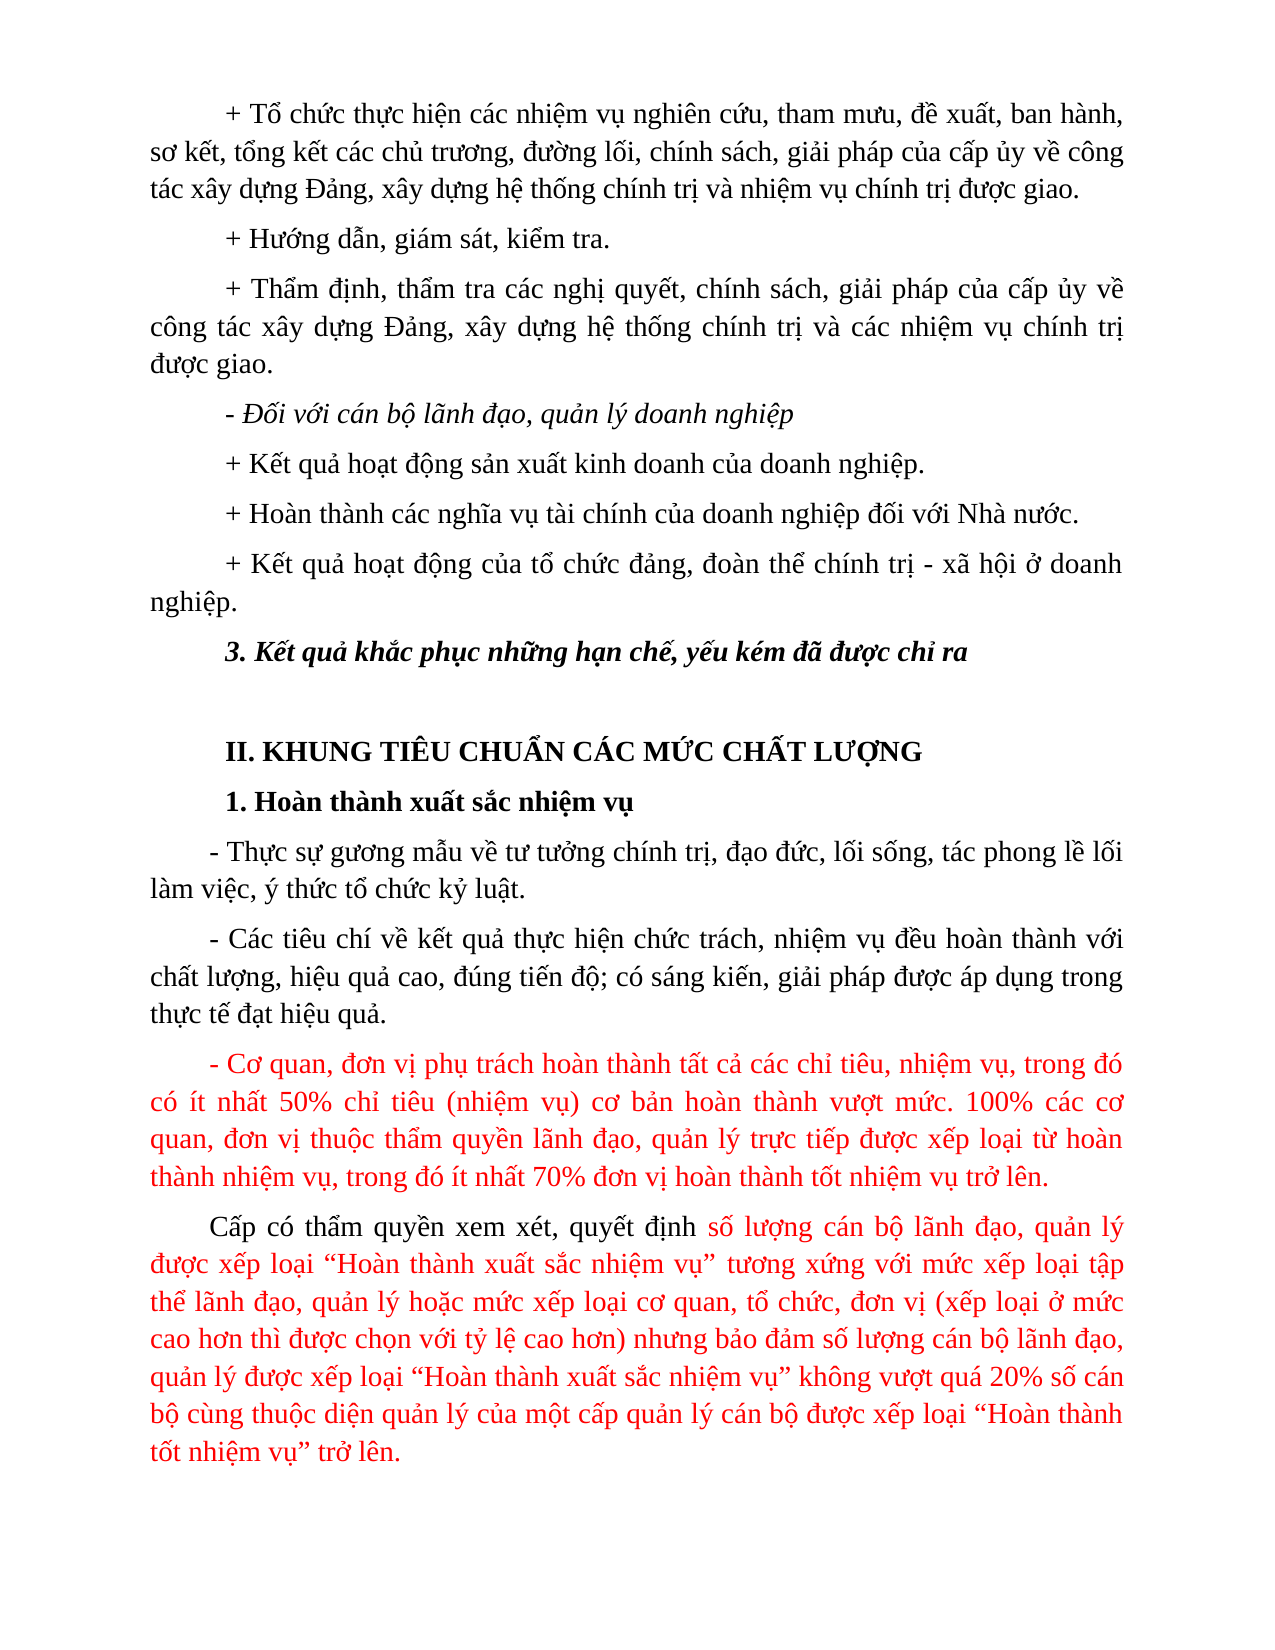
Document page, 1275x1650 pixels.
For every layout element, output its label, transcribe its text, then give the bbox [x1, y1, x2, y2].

text 3. Kết quả khắc phục những hạn chế, yếu kém đã được chỉ ra [150, 631, 1125, 669]
text - Thực sự gương mẫu về tư tưởng chính trị, đạo đức, lối sống, tác phong lề lối làm việc, ý thức tổ chức kỷ luật. [150, 831, 1125, 906]
text - Đối với cán bộ lãnh đạo, quản lý doanh nghiệp [150, 394, 1125, 431]
text + Thẩm định, thẩm tra các nghị quyết, chính sách, giải pháp của cấp ủy về công tác xây dựng Đảng, xây dựng hệ thống chính trị và các nhiệm vụ chính trị được giao. [150, 269, 1125, 381]
text Cấp có thẩm quyền xem xét, quyết định số lượng cán bộ lãnh đạo, quản lý được xếp loại “Hoàn thành xuất sắc nhiệm vụ” tương xứng với mức xếp loại tập thể lãnh đạo, quản lý hoặc mức xếp loại cơ quan, tổ chức, đơn vị (xếp loại ở mức cao hơn thì được chọn với tỷ lệ cao hơn) nhưng bảo đảm số lượng cán bộ lãnh đạo, quản lý được xếp loại “Hoàn thành xuất sắc nhiệm vụ” không vượt quá 20% số cán bộ cùng thuộc diện quản lý của một cấp quản lý cán bộ được xếp loại “Hoàn thành tốt nhiệm vụ” trở lên. [150, 1206, 1125, 1469]
text + Tổ chức thực hiện các nhiệm vụ nghiên cứu, tham mưu, đề xuất, ban hành, sơ kết, tổng kết các chủ trương, đường lối, chính sách, giải pháp của cấp ủy về công tác xây dựng Đảng, xây dựng hệ thống chính trị và nhiệm vụ chính trị được giao. [150, 94, 1125, 206]
text + Hướng dẫn, giám sát, kiểm tra. [150, 219, 1125, 256]
text + Hoàn thành các nghĩa vụ tài chính của doanh nghiệp đối với Nhà nước. [150, 494, 1125, 531]
text + Kết quả hoạt động sản xuất kinh doanh của doanh nghiệp. [150, 444, 1125, 481]
text + Kết quả hoạt động của tổ chức đảng, đoàn thể chính trị - xã hội ở doanh nghiệp. [150, 544, 1125, 619]
text 1. Hoàn thành xuất sắc nhiệm vụ [150, 781, 1125, 819]
text - Cơ quan, đơn vị phụ trách hoàn thành tất cả các chỉ tiêu, nhiệm vụ, trong đó có ít nhất 50% chỉ tiêu (nhiệm vụ) cơ bản hoàn thành vượt mức. 100% các cơ quan, đơn vị thuộc thẩm quyền lãnh đạo, quản lý trực tiếp được xếp loại từ hoàn thành nhiệm vụ, trong đó ít nhất 70% đơn vị hoàn thành tốt nhiệm vụ trở lên. [150, 1044, 1125, 1194]
text II. KHUNG TIÊU CHUẨN CÁC MỨC CHẤT LƯỢNG [150, 731, 1125, 769]
text - Các tiêu chí về kết quả thực hiện chức trách, nhiệm vụ đều hoàn thành với chất lượng, hiệu quả cao, đúng tiến độ; có sáng kiến, giải pháp được áp dụng trong thực tế đạt hiệu quả. [150, 919, 1125, 1031]
